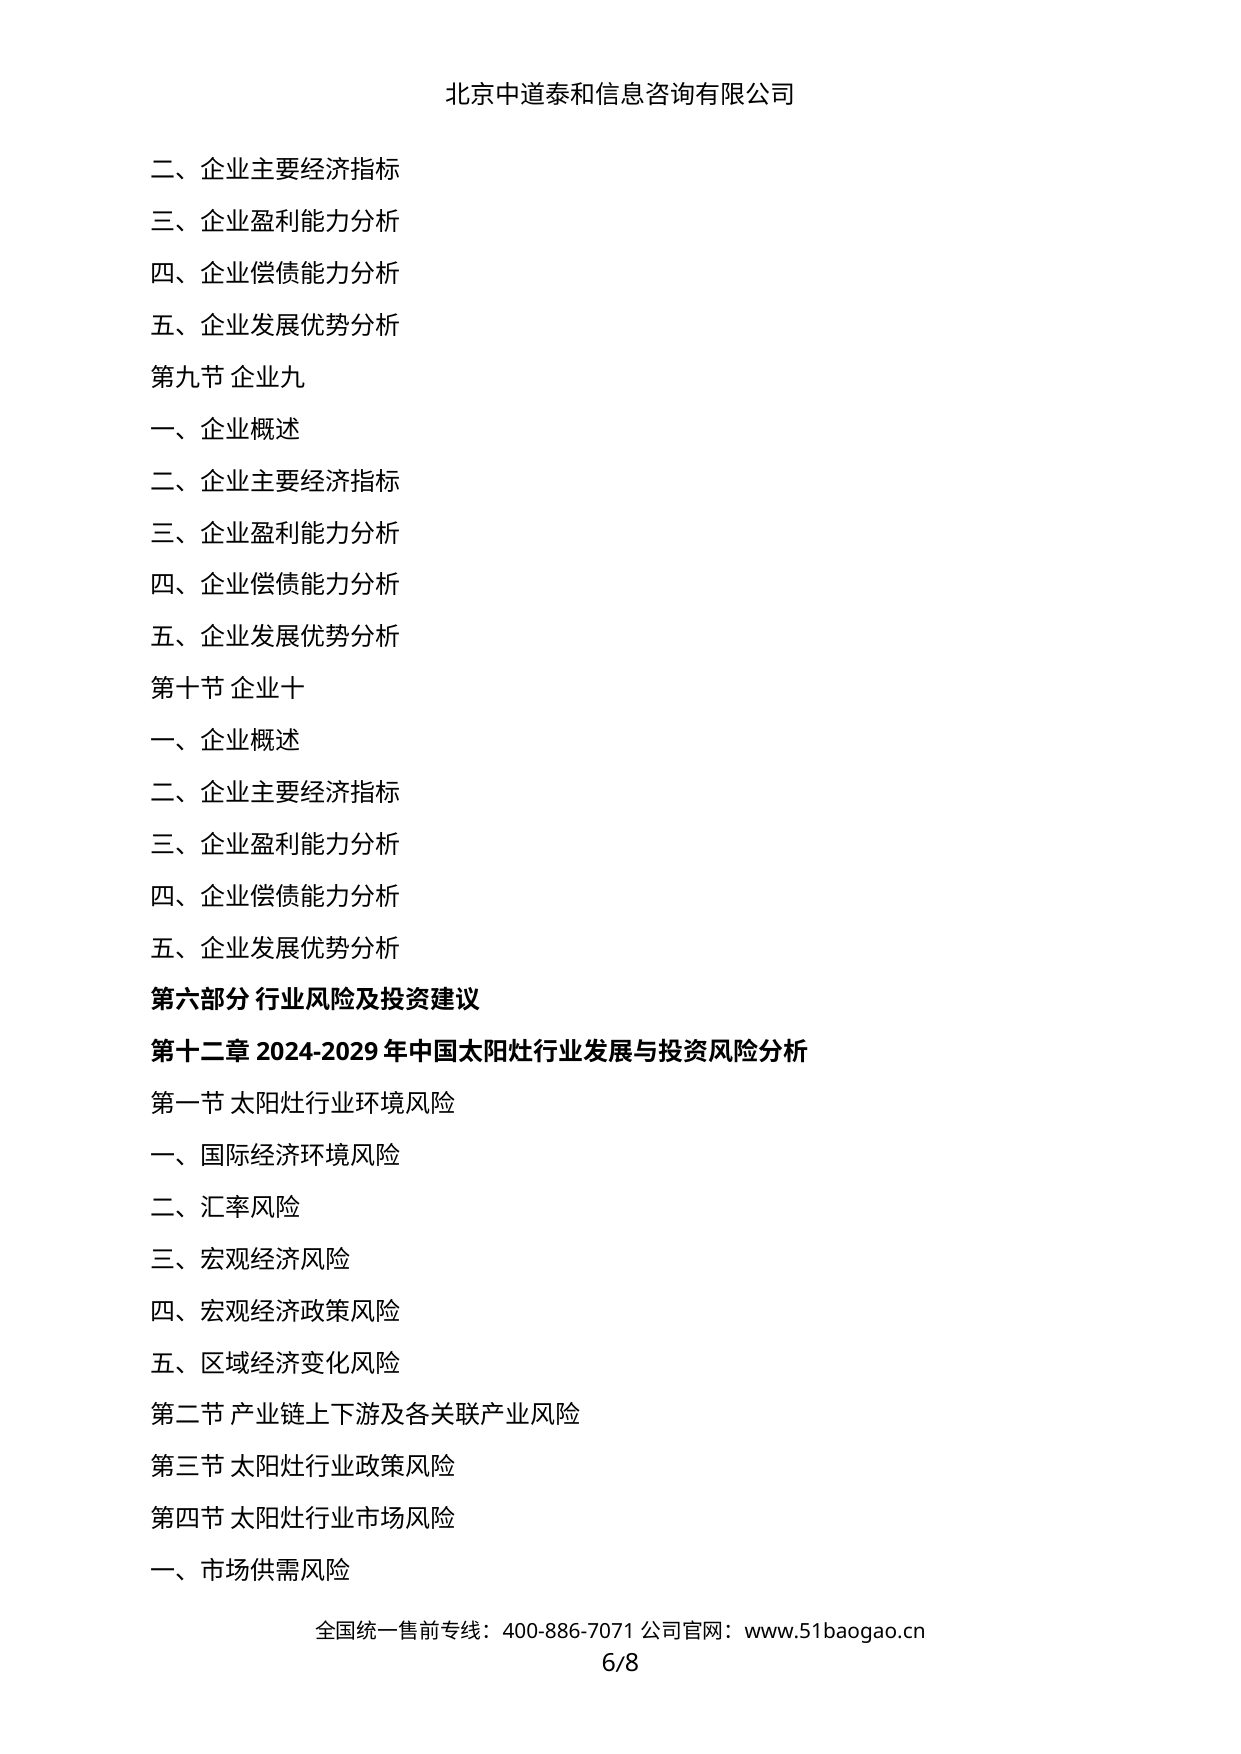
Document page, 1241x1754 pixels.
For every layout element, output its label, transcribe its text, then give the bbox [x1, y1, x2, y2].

text 一、企业概述 [150, 721, 1090, 757]
text 四、企业偿债能力分析 [150, 876, 1090, 912]
text 五、区域经济变化风险 [150, 1343, 1090, 1379]
text 第九节 企业九 [150, 357, 1090, 394]
text 三、企业盈利能力分析 [150, 513, 1090, 549]
text 五、企业发展优势分析 [150, 306, 1090, 342]
text 第六部分 行业风险及投资建议 [150, 980, 1090, 1016]
text 第四节 太阳灶行业市场风险 [150, 1499, 1090, 1535]
text 二、企业主要经济指标 [150, 150, 1090, 186]
text 三、企业盈利能力分析 [150, 202, 1090, 238]
text 三、宏观经济风险 [150, 1239, 1090, 1276]
text 四、企业偿债能力分析 [150, 565, 1090, 601]
text 第三节 太阳灶行业政策风险 [150, 1447, 1090, 1483]
text 三、企业盈利能力分析 [150, 824, 1090, 861]
text 一、企业概述 [150, 409, 1090, 446]
text 二、汇率风险 [150, 1187, 1090, 1224]
text 四、企业偿债能力分析 [150, 254, 1090, 290]
text 一、国际经济环境风险 [150, 1136, 1090, 1172]
text 二、企业主要经济指标 [150, 772, 1090, 809]
text 二、企业主要经济指标 [150, 461, 1090, 497]
text 第一节 太阳灶行业环境风险 [150, 1084, 1090, 1120]
text 四、宏观经济政策风险 [150, 1291, 1090, 1327]
text 第十节 企业十 [150, 669, 1090, 705]
text 五、企业发展优势分析 [150, 928, 1090, 964]
text 第二节 产业链上下游及各关联产业风险 [150, 1395, 1090, 1431]
text 第十二章 2024-2029年中国太阳灶行业发展与投资风险分析 [150, 1032, 1090, 1068]
text 五、企业发展优势分析 [150, 617, 1090, 653]
text 一、市场供需风险 [150, 1551, 1090, 1587]
